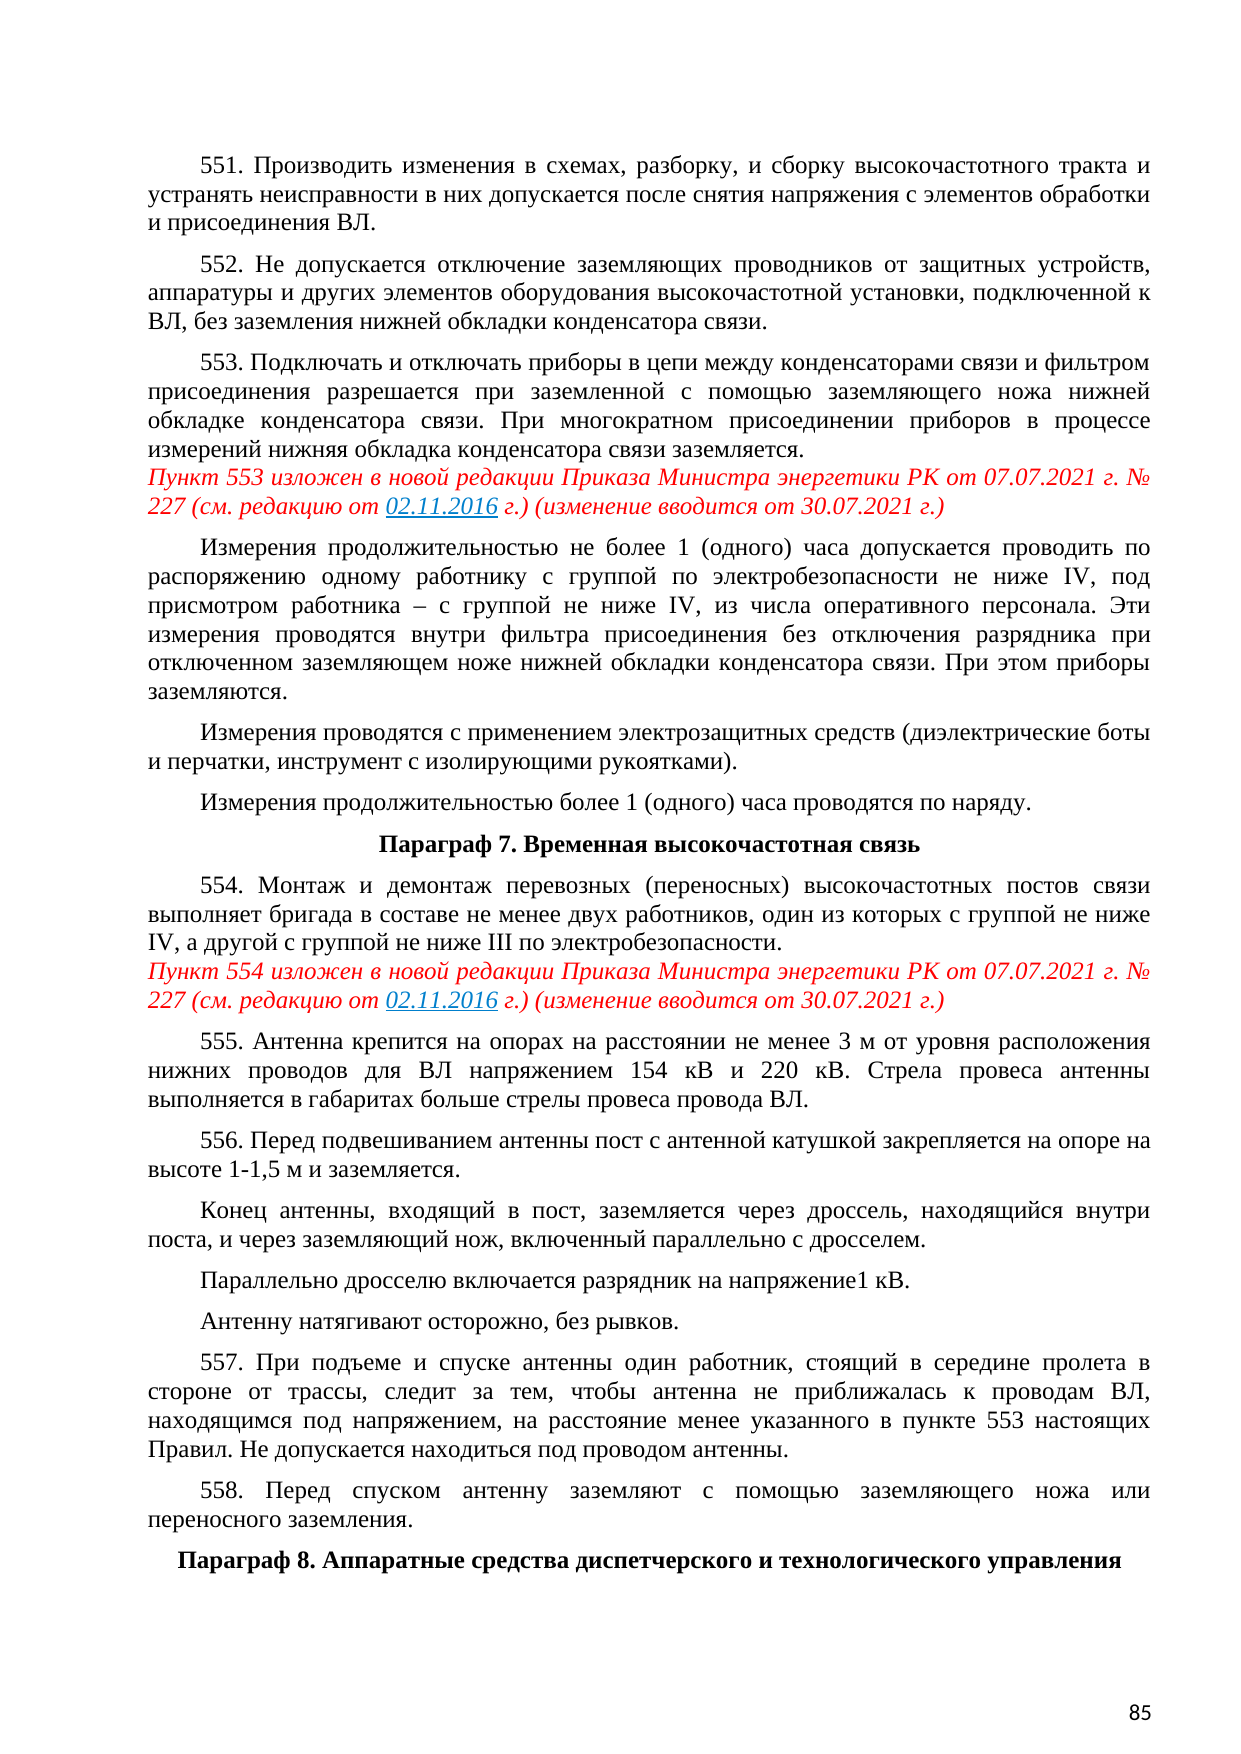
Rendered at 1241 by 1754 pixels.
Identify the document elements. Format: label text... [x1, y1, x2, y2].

text Конец антенны, входящий в пост, заземляется через дроссель, находящийся внутри поста, и через заземляющий нож, включенный параллельно с дросселем. [148, 1195, 1152, 1252]
text Пункт 553 изложен в новой редакции Приказа Министра энергетики РК от 07.07.2021 г. № 227 (см. редакцию от 02.11.2016 г.) (изменение вводится от 30.07.2021 г.) [148, 462, 1152, 520]
text Измерения продолжительностью не более 1 (одного) часа допускается проводить по распоряжению одному работнику с группой по электробезопасности не ниже IV, под присмотром работника – с группой не ниже IV, из числа оперативного персонала. Эти измерения проводятся внутри фильтра присоединения без отключения разрядника при отключенном заземляющем ноже нижней обкладки конденсатора связи. При этом приборы заземляются. [148, 532, 1152, 705]
text Измерения продолжительностью более 1 (одного) часа проводятся по наряду. [148, 787, 1152, 816]
text 555. Антенна крепится на опорах на расстоянии не менее 3 м от уровня расположения нижних проводов для ВЛ напряжением 154 кВ и 220 кВ. Стрела провеса антенны выполняется в габаритах больше стрелы провеса провода ВЛ. [148, 1026, 1152, 1112]
text Параллельно дросселю включается разрядник на напряжение1 кВ. [148, 1265, 1152, 1294]
text Антенну натягивают осторожно, без рывков. [148, 1306, 1152, 1335]
text 556. Перед подвешиванием антенны пост с антенной катушкой закрепляется на опоре на высоте 1-1,5 м и заземляется. [148, 1125, 1152, 1182]
text 557. При подъеме и спуске антенны один работник, стоящий в середине пролета в стороне от трассы, следит за тем, чтобы антенна не приближалась к проводам ВЛ, находящимся под напряжением, на расстояние менее указанного в пункте 553 настоящих Правил. Не допускается находиться под проводом антенны. [148, 1347, 1152, 1462]
text 552. Не допускается отключение заземляющих проводников от защитных устройств, аппаратуры и других элементов оборудования высокочастотной установки, подключенной к ВЛ, без заземления нижней обкладки конденсатора связи. [148, 249, 1152, 335]
text Пункт 554 изложен в новой редакции Приказа Министра энергетики РК от 07.07.2021 г. № 227 (см. редакцию от 02.11.2016 г.) (изменение вводится от 30.07.2021 г.) [148, 956, 1152, 1014]
text 558. Перед спуском антенну заземляют с помощью заземляющего ножа или переносного заземления. [148, 1475, 1152, 1532]
text Измерения проводятся с применением электрозащитных средств (диэлектрические боты и перчатки, инструмент с изолирующими рукоятками). [148, 717, 1152, 775]
text 554. Монтаж и демонтаж перевозных (переносных) высокочастотных постов связи выполняет бригада в составе не менее двух работников, один из которых с группой не ниже IV, а другой с группой не ниже III по электробезопасности. [148, 870, 1152, 956]
text Параграф 8. Аппаратные средства диспетчерского и технологического управления [148, 1545, 1152, 1574]
text Параграф 7. Временная высокочастотная связь [148, 829, 1152, 857]
text 551. Производить изменения в схемах, разборку, и сборку высокочастотного тракта и устранять неисправности в них допускается после снятия напряжения с элементов обработки и присоединения ВЛ. [148, 150, 1152, 236]
text 553. Подключать и отключать приборы в цепи между конденсаторами связи и фильтром присоединения разрешается при заземленной с помощью заземляющего ножа нижней обкладке конденсатора связи. При многократном присоединении приборов в процессе измерений нижняя обкладка конденсатора связи заземляется. [148, 347, 1152, 462]
